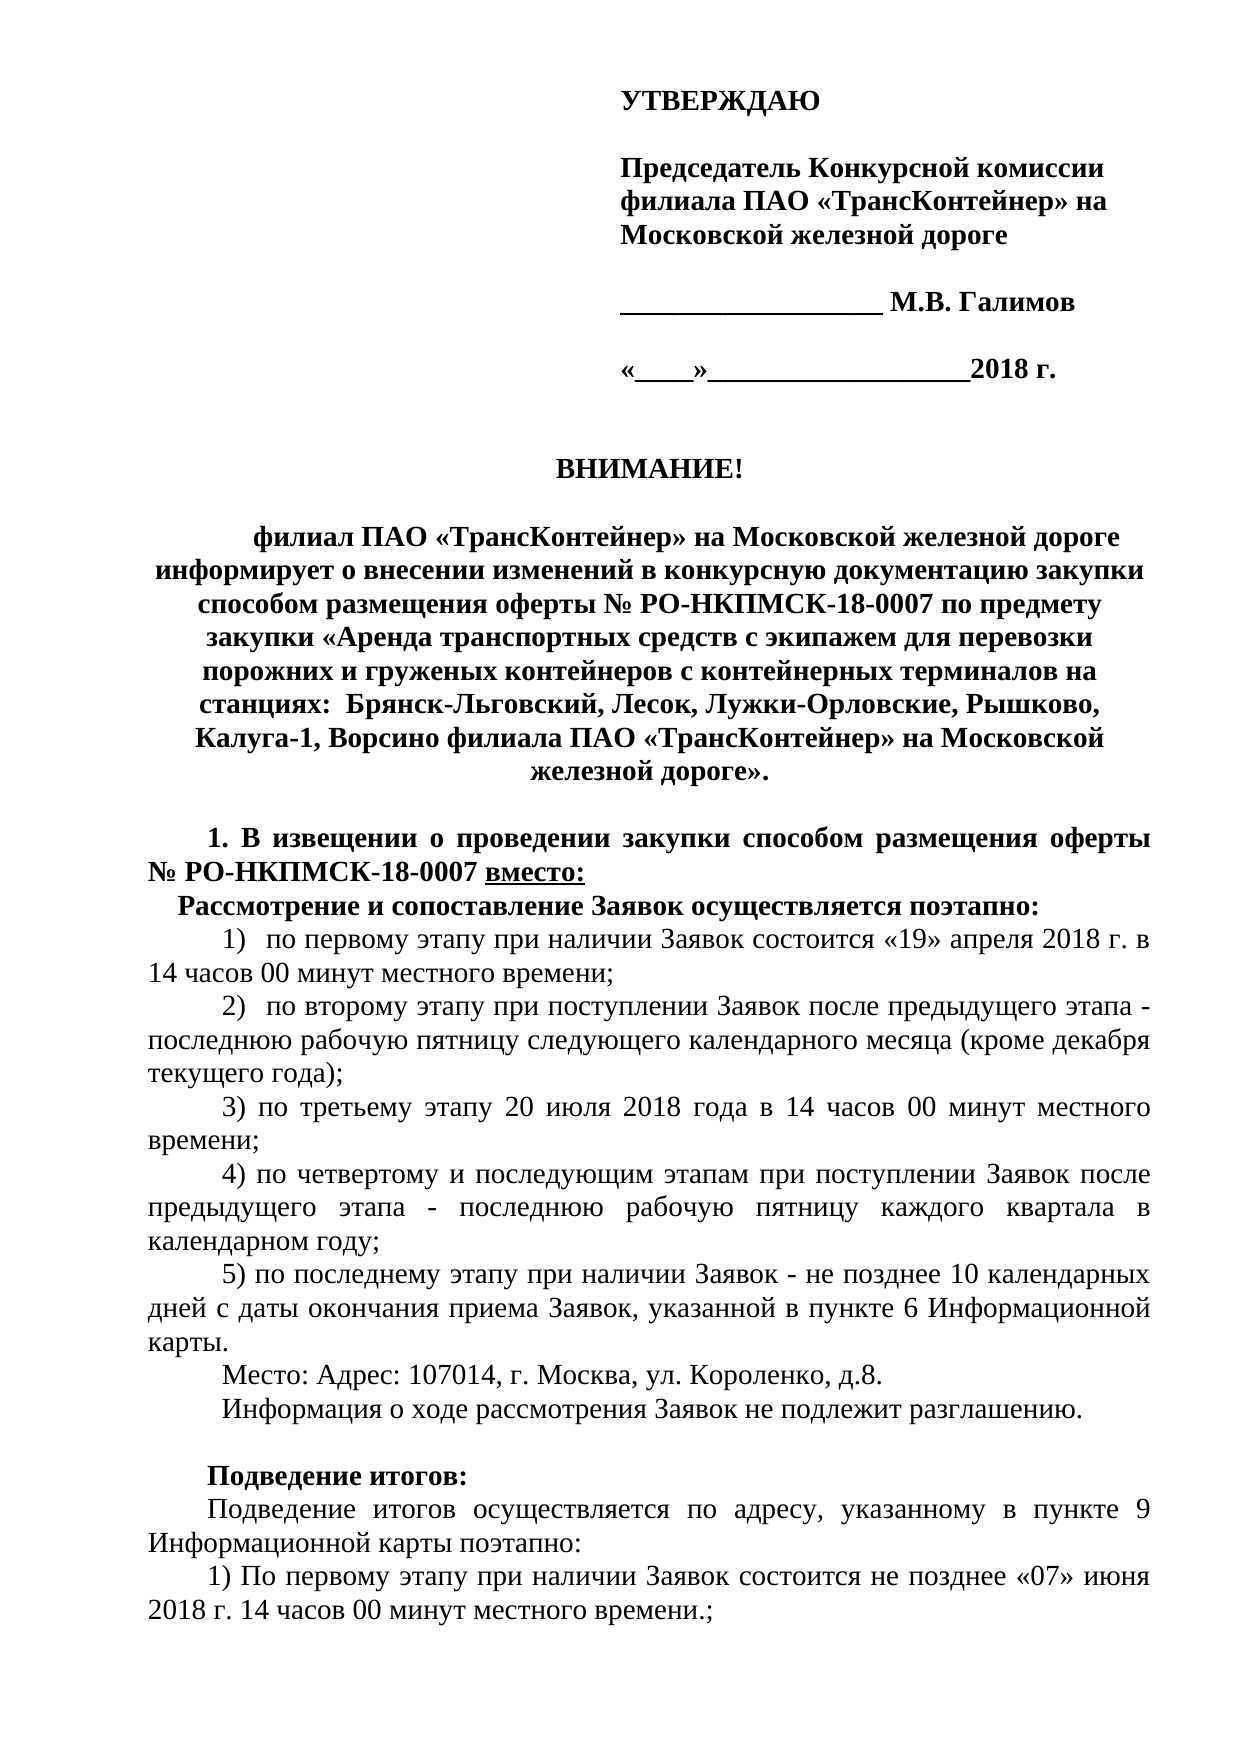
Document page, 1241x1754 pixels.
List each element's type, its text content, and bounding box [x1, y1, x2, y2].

text Председатель Конкурсной комиссии [620, 150, 1152, 183]
text 1) По первому этапу при наличии Заявок состоится не позднее «07» июня 2018 г. 14 часов 00 минут местного времени.; [148, 1558, 1152, 1626]
text 1) по первому этапу при наличии Заявок состоится «19» апреля 2018 г. в 14 часов 00 минут местного времени; [148, 921, 1152, 988]
text 4) по четвертому и последующим этапам при поступлении Заявок после предыдущего этапа - последнюю рабочую пятницу каждого квартала в календарном году; [148, 1156, 1152, 1257]
text 5) по последнему этапу при наличии Заявок - не позднее 10 календарных дней с даты окончания приема Заявок, указанной в пункте 6 Информационной карты. [148, 1257, 1152, 1357]
text Место: Адрес: 107014, г. Москва, ул. Короленко, д.8. [148, 1357, 1152, 1391]
text УТВЕРЖДАЮ [620, 83, 1152, 116]
text ВНИМАНИЕ! [148, 452, 1152, 485]
text «____»__________________2018 г. [620, 351, 1152, 384]
text 2) по второму этапу при поступлении Заявок после предыдущего этапа - последнюю рабочую пятницу следующего календарного месяца (кроме декабря текущего года); [148, 988, 1152, 1089]
text Подведение итогов осуществляется по адресу, указанному в пункте 9 Информационной карты поэтапно: [148, 1491, 1152, 1558]
text Информация о ходе рассмотрения Заявок не подлежит разглашению. [221, 1391, 1152, 1424]
text __________________ М.В. Галимов [620, 284, 1152, 317]
text Подведение итогов: [148, 1458, 1152, 1491]
text филиал ПАО «ТрансКонтейнер» на Московской железной дороге информирует о внесении изменений в конкурсную документацию закупки способом размещения оферты № РО-НКПМСК-18-0007 по предмету закупки «Аренда транспортных средств с экипажем для перевозки порожних и груженых контейнеров с контейнерных терминалов на станциях: Брянск-Льговский, Лесок, Лужки-Орловские, Рышково, Калуга-1, Ворсино филиала ПАО «ТрансКонтейнер» на Московской железной дороге». [148, 519, 1152, 787]
text 3) по третьему этапу 20 июля 2018 года в 14 часов 00 минут местного времени; [148, 1089, 1152, 1156]
text 1. В извещении о проведении закупки способом размещения оферты № РО-НКПМСК-18-0007 вместо: [148, 821, 1152, 888]
text филиала ПАО «ТрансКонтейнер» на Московской железной дороге [620, 183, 1152, 250]
text Рассмотрение и сопоставление Заявок осуществляется поэтапно: [177, 888, 1152, 921]
